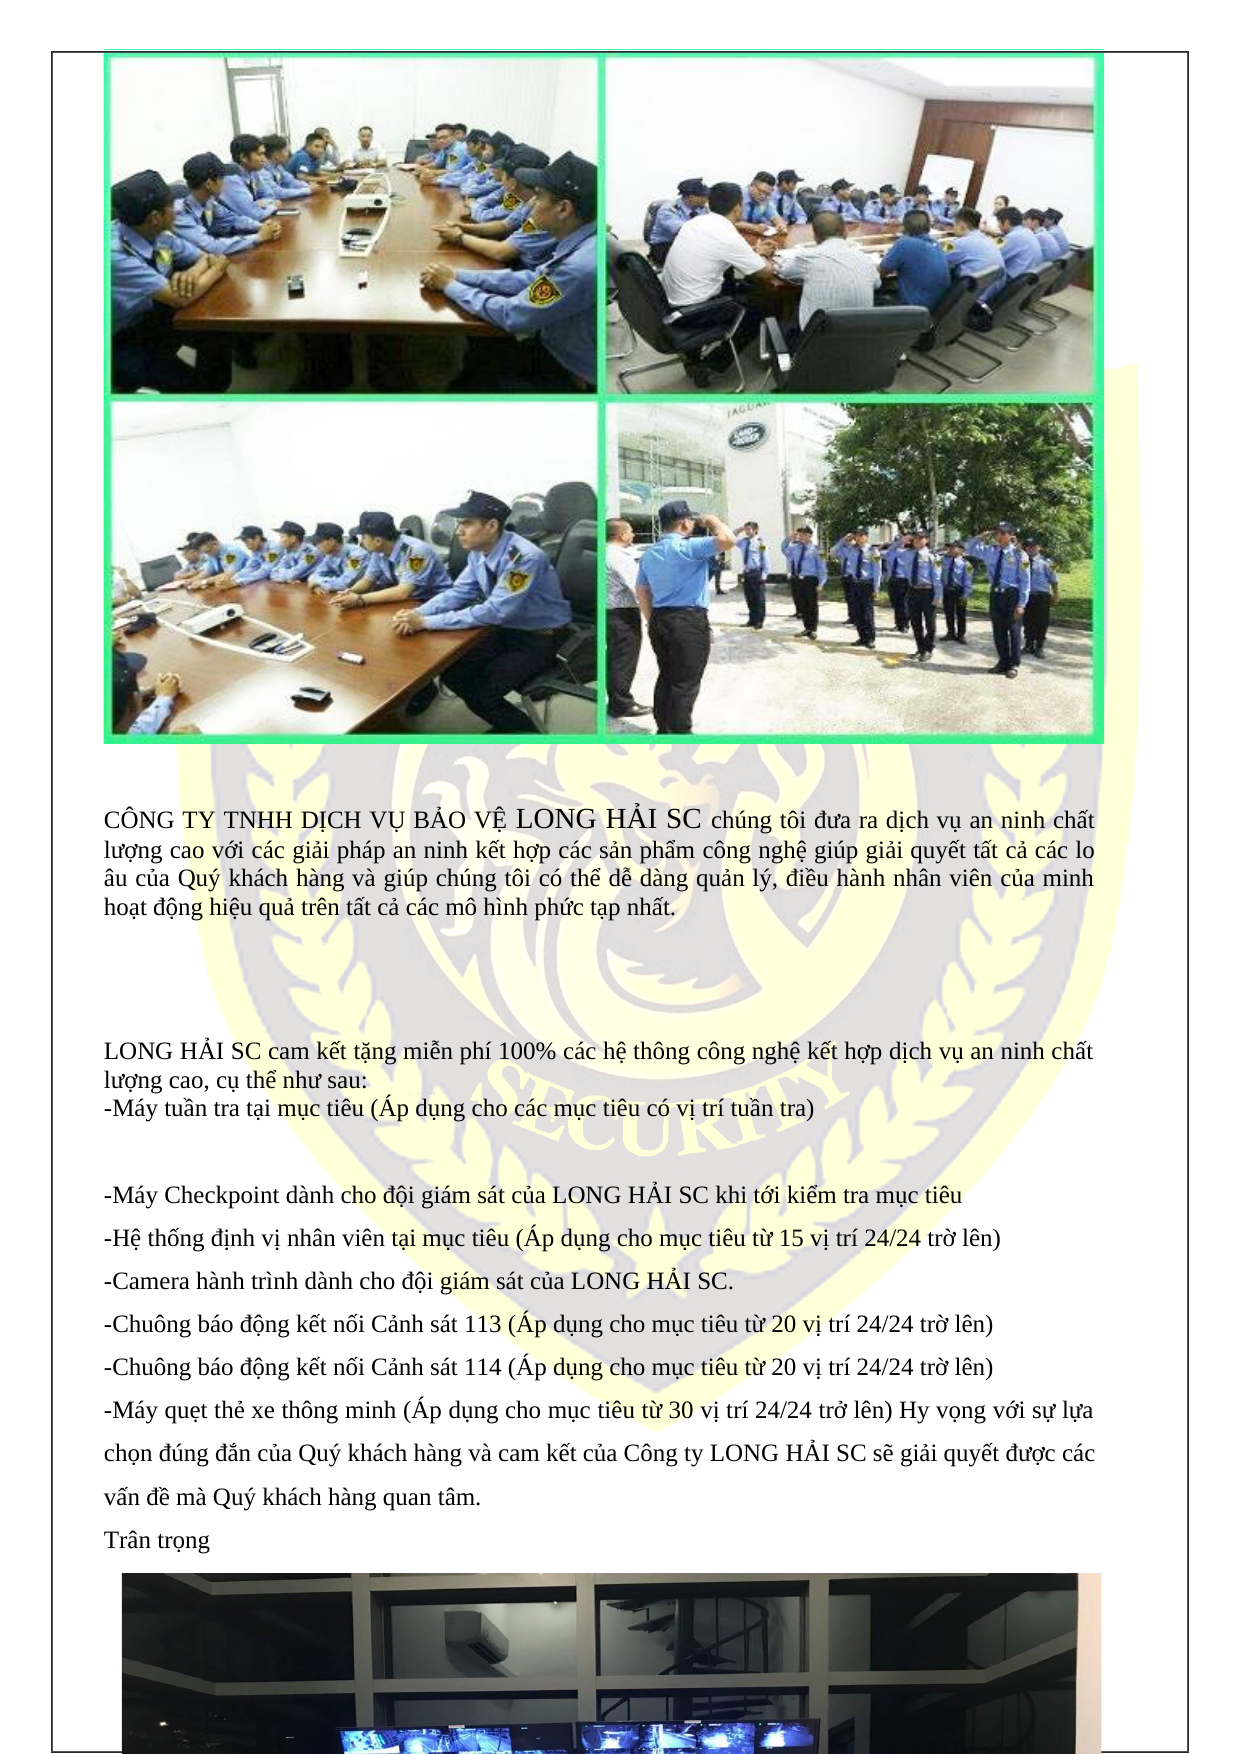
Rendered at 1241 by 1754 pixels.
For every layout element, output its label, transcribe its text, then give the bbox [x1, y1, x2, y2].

text -Chuông báo động kết nối Cảnh sát 113 (Áp dụng cho mục tiêu từ 20 vị trí 24/24 trờ lên) [104, 1309, 1096, 1338]
text -Camera hành trình dành cho đội giám sát của LONG HẢI SC. [104, 1266, 1096, 1295]
text CÔNG TY TNHH DỊCH VỤ BẢO VỆ LONG HẢI SC chúng tôi đưa ra dịch vụ an ninh chất lượng cao với các giải pháp an ninh kết hợp các sản phẩm công nghệ giúp giải quyết tất cả các lo âu của Quý khách hàng và giúp chúng tôi có thể dễ dàng quản lý, điều hành nhân viên của minh hoạt động hiệu quả trên tất cả các mô hình phức tạp nhất. [104, 801, 1096, 921]
text -Chuông báo động kết nối Cảnh sát 114 (Áp dụng cho mục tiêu từ 20 vị trí 24/24 trờ lên) [104, 1352, 1096, 1381]
text LONG HẢI SC cam kết tặng miễn phí 100% các hệ thông công nghệ kết hợp dịch vụ an ninh chất lượng cao, cụ thể như sau: [104, 1036, 1096, 1093]
text -Máy tuần tra tại mục tiêu (Áp dụng cho các mục tiêu có vị trí tuần tra) [104, 1093, 1096, 1122]
picture [121, 1573, 1102, 1754]
text -Máy quẹt thẻ xe thông minh (Áp dụng cho mục tiêu từ 30 vị trí 24/24 trở lên) Hy vọng với sự lựa chọn đúng đắn của Quý khách hàng và cam kết của Công ty LONG HẢI SC sẽ giải quyết được các vấn đề mà Quý khách hàng quan tâm. [104, 1395, 1096, 1510]
text -Máy Checkpoint dành cho đội giám sát của LONG HẢI SC khi tới kiểm tra mục tiêu [104, 1180, 1096, 1208]
text Trân trọng [104, 1525, 1096, 1553]
text -Hệ thống định vị nhân viên tại mục tiêu (Áp dụng cho mục tiêu từ 15 vị trí 24/24 trờ lên) [104, 1223, 1096, 1252]
picture [103, 53, 1105, 744]
